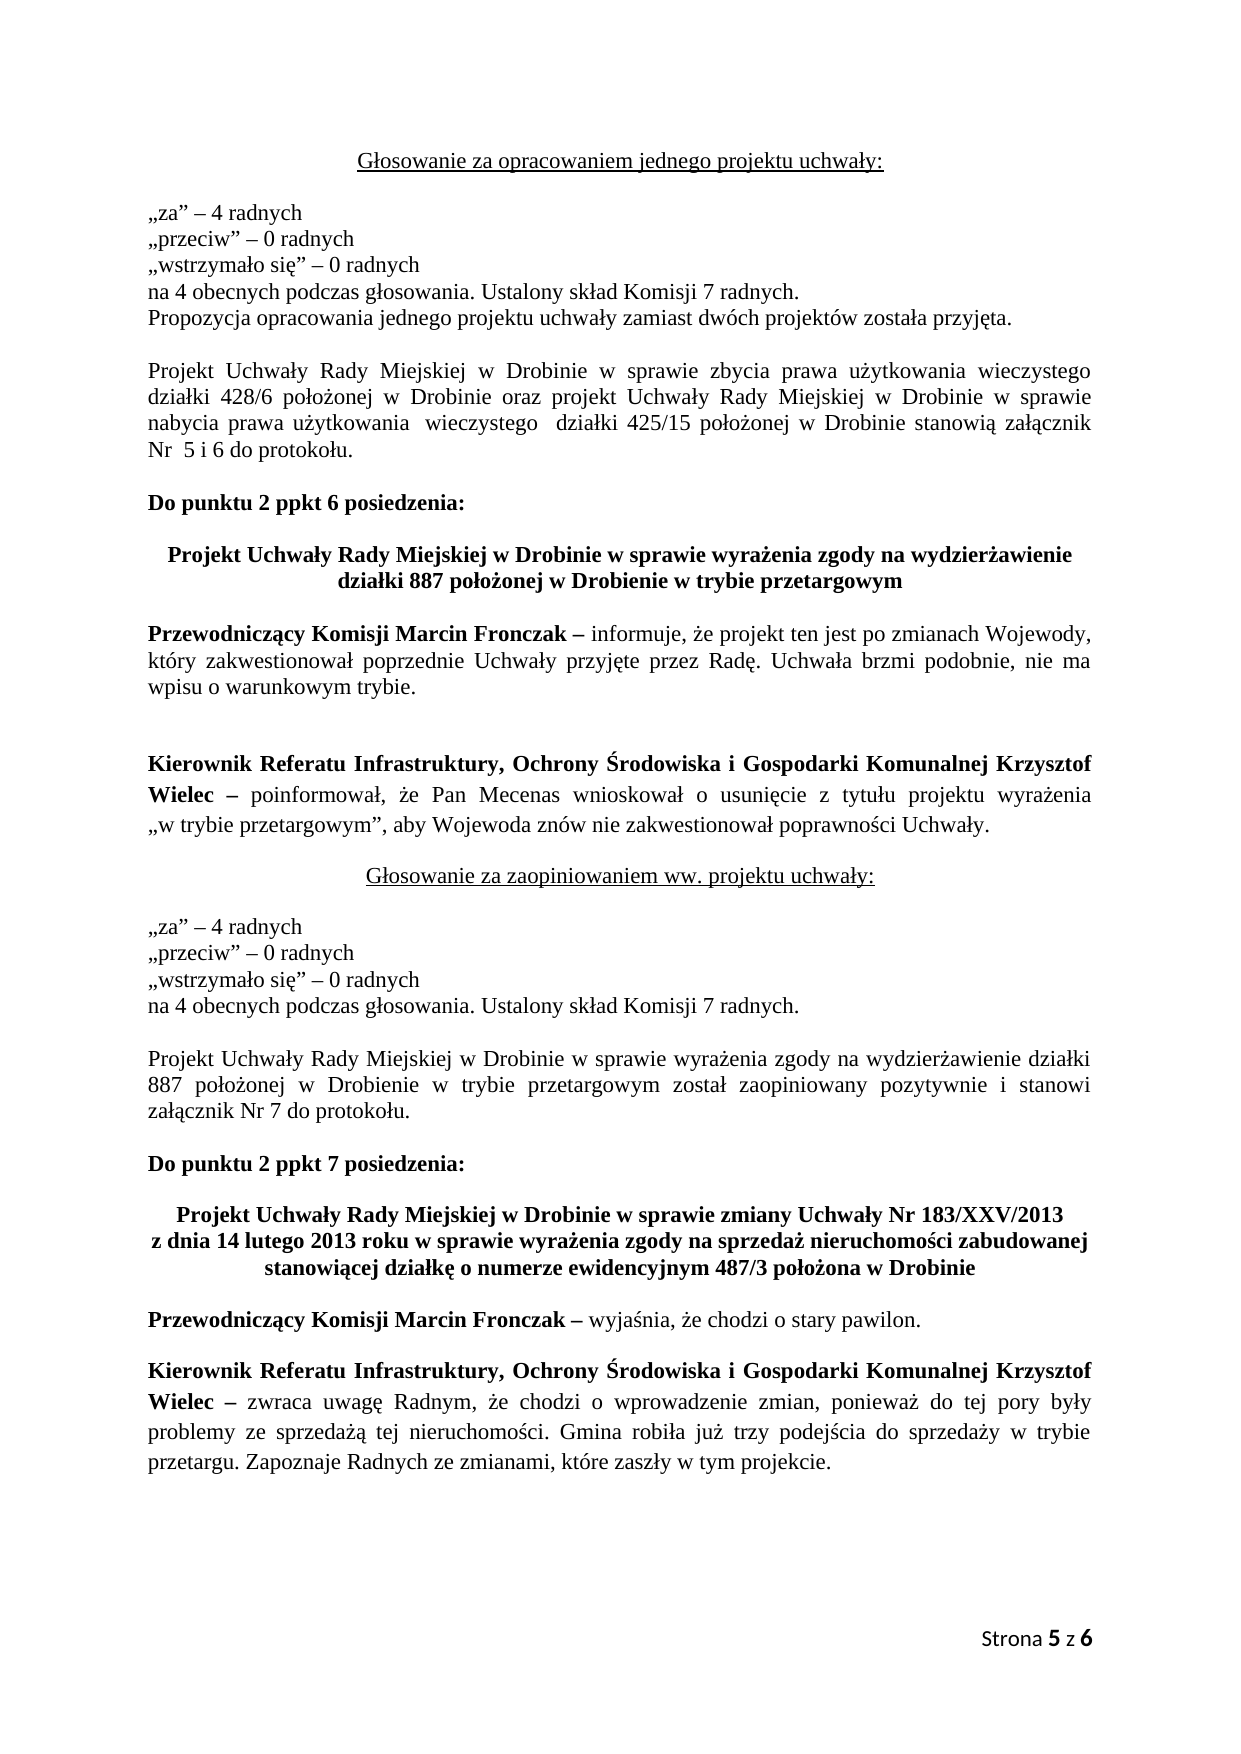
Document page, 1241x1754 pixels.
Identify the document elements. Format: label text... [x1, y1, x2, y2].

text Do punktu 2 ppkt 7 posiedzenia: [148, 1150, 1093, 1176]
text Projekt Uchwały Rady Miejskiej w Drobinie w sprawie zbycia prawa użytkowania wieczystego działki 428/6 położonej w Drobinie oraz projekt Uchwały Rady Miejskiej w Drobinie w sprawie nabycia prawa użytkowania wieczystego działki 425/15 położonej w Drobinie stanowią załącznik Nr 5 i 6 do protokołu. [148, 357, 1093, 462]
text Kierownik Referatu Infrastruktury, Ochrony Środowiska i Gospodarki Komunalnej Krzysztof Wielec – zwraca uwagę Radnym, że chodzi o wprowadzenie zmian, ponieważ do tej pory były problemy ze sprzedażą tej nieruchomości. Gmina robiła już trzy podejścia do sprzedaży w trybie przetargu. Zapoznaje Radnych ze zmianami, które zaszły w tym projekcie. [148, 1358, 1093, 1474]
text Propozycja opracowania jednego projektu uchwały zamiast dwóch projektów została przyjęta. [148, 304, 1093, 330]
text Przewodniczący Komisji Marcin Fronczak – informuje, że projekt ten jest po zmianach Wojewody, który zakwestionował poprzednie Uchwały przyjęte przez Radę. Uchwała brzmi podobnie, nie ma wpisu o warunkowym trybie. [148, 620, 1093, 699]
text „wstrzymało się” – 0 radnych [148, 966, 1093, 992]
text „za” – 4 radnych [148, 913, 1093, 939]
text Głosowanie za opracowaniem jednego projektu uchwały: [148, 148, 1093, 174]
text „za” – 4 radnych [148, 199, 1093, 225]
text Projekt Uchwały Rady Miejskiej w Drobinie w sprawie zmiany Uchwały Nr 183/XXV/2013 [148, 1201, 1093, 1227]
text z dnia 14 lutego 2013 roku w sprawie wyrażenia zgody na sprzedaż nieruchomości zabudowanej stanowiącej działkę o numerze ewidencyjnym 487/3 położona w Drobinie [148, 1227, 1093, 1280]
text Projekt Uchwały Rady Miejskiej w Drobinie w sprawie wyrażenia zgody na wydzierżawienie działki 887 położonej w Drobienie w trybie przetargowym został zaopiniowany pozytywnie i stanowi załącznik Nr 7 do protokołu. [148, 1045, 1093, 1124]
text „przeciw” – 0 radnych [148, 939, 1093, 966]
text Do punktu 2 ppkt 6 posiedzenia: [148, 488, 1093, 515]
text „wstrzymało się” – 0 radnych [148, 251, 1093, 278]
text Przewodniczący Komisji Marcin Fronczak – wyjaśnia, że chodzi o stary pawilon. [148, 1307, 1093, 1333]
text Projekt Uchwały Rady Miejskiej w Drobinie w sprawie wyrażenia zgody na wydzierżawienie działki 887 położonej w Drobienie w trybie przetargowym [148, 541, 1093, 594]
text Głosowanie za zaopiniowaniem ww. projektu uchwały: [148, 862, 1093, 888]
text Kierownik Referatu Infrastruktury, Ochrony Środowiska i Gospodarki Komunalnej Krzysztof Wielec – poinformował, że Pan Mecenas wnioskował o usunięcie z tytułu projektu wyrażenia „w trybie przetargowym”, aby Wojewoda znów nie zakwestionował poprawności Uchwały. [148, 750, 1093, 837]
text „przeciw” – 0 radnych [148, 225, 1093, 251]
text na 4 obecnych podczas głosowania. Ustalony skład Komisji 7 radnych. [148, 278, 1093, 304]
text na 4 obecnych podczas głosowania. Ustalony skład Komisji 7 radnych. [148, 992, 1093, 1018]
